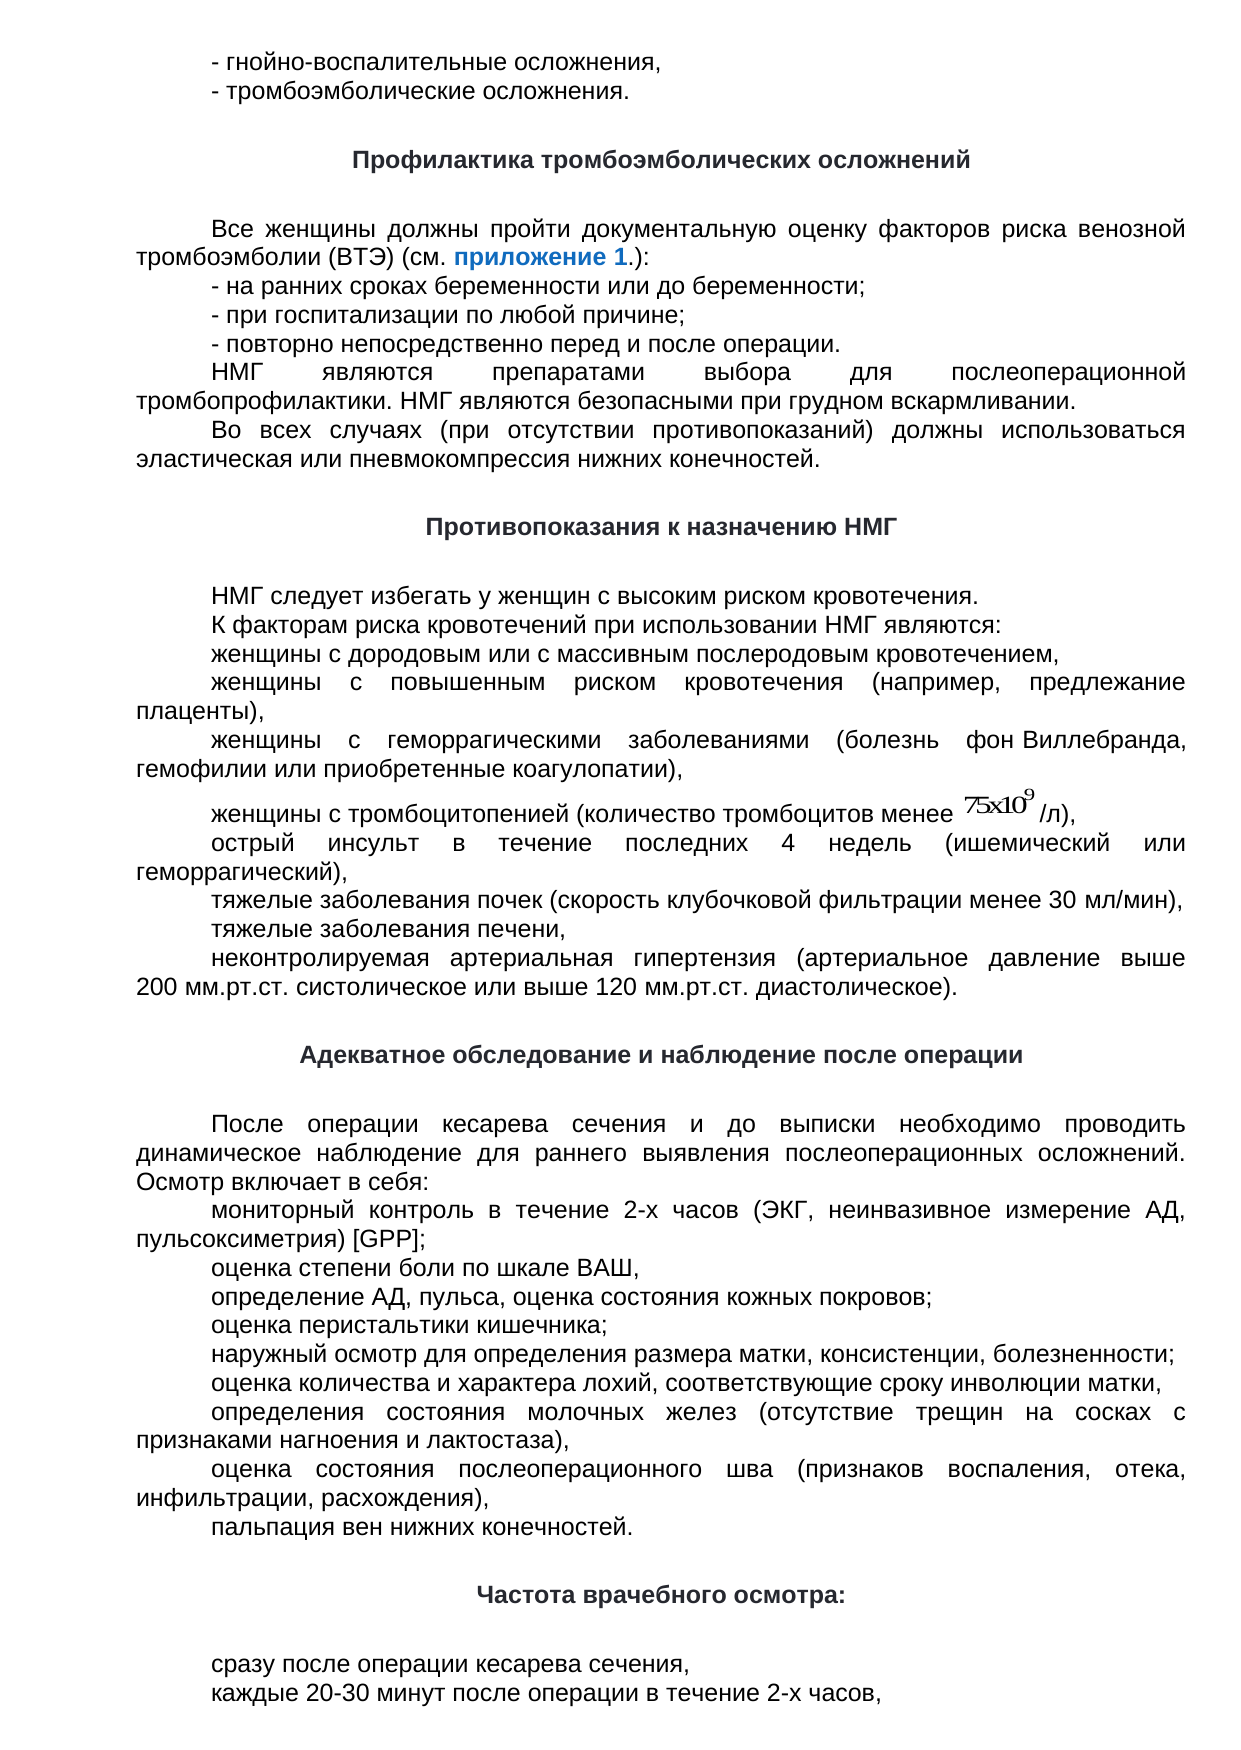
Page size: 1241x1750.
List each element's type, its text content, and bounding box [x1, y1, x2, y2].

text каждые 20-30 минут после операции в течение 2-х часов, [136, 1678, 1187, 1706]
text женщины с повышенным риском кровотечения (например, предлежание плаценты), [136, 667, 1187, 725]
text Все женщины должны пройти документальную оценку факторов риска венозной тромбоэмболии (ВТЭ) (см. приложение 1.): [136, 213, 1187, 271]
text - тромбоэмболические осложнения. [136, 76, 1187, 105]
text НМГ следует избегать у женщин с высоким риском кровотечения. [136, 581, 1187, 610]
subtitle Частота врачебного осмотра: [136, 1580, 1187, 1609]
text оценка состояния послеоперационного шва (признаков воспаления, отека, инфильтрации, расхождения), [136, 1454, 1187, 1511]
text НМГ являются препаратами выбора для послеоперационной тромбопрофилактики. НМГ являются безопасными при грудном вскармливании. [136, 357, 1187, 415]
text определение АД, пульса, оценка состояния кожных покровов; [136, 1281, 1187, 1310]
text После операции кесарева сечения и до выписки необходимо проводить динамическое наблюдение для раннего выявления послеоперационных осложнений. Осмотр включает в себя: [136, 1109, 1187, 1195]
text оценка степени боли по шкале ВАШ, [136, 1253, 1187, 1281]
subtitle Профилактика тромбоэмболических осложнений [136, 145, 1187, 173]
text женщины с дородовым или с массивным послеродовым кровотечением, [136, 638, 1187, 667]
text Во всех случаях (при отсутствии противопоказаний) должны использоваться эластическая или пневмокомпрессия нижних конечностей. [136, 415, 1187, 472]
text определения состояния молочных желез (отсутствие трещин на сосках с признаками нагноения и лактостаза), [136, 1396, 1187, 1454]
text - при госпитализации по любой причине; [136, 300, 1187, 328]
text К факторам риска кровотечений при использовании НМГ являются: [136, 610, 1187, 638]
text наружный осмотр для определения размера матки, консистенции, болезненности; [136, 1339, 1187, 1368]
text пальпация вен нижних конечностей. [136, 1511, 1187, 1540]
text неконтролируемая артериальная гипертензия (артериальное давление выше 200 мм.рт.ст. систолическое или выше 120 мм.рт.ст. диастолическое). [136, 943, 1187, 1000]
text оценка количества и характера лохий, соответствующие сроку инволюции матки, [136, 1368, 1187, 1396]
text мониторный контроль в течение 2-х часов (ЭКГ, неинвазивное измерение АД, пульсоксиметрия) [GPP]; [136, 1195, 1187, 1253]
text тяжелые заболевания почек (скорость клубочковой фильтрации менее 30 мл/мин), [136, 885, 1187, 914]
text сразу после операции кесарева сечения, [136, 1649, 1187, 1678]
text - на ранних сроках беременности или до беременности; [136, 271, 1187, 300]
text - повторно непосредственно перед и после операции. [136, 328, 1187, 357]
text - гнойно-воспалительные осложнения, [136, 47, 1187, 76]
text оценка перистальтики кишечника; [136, 1310, 1187, 1339]
subtitle Адекватное обследование и наблюдение после операции [136, 1040, 1187, 1069]
subtitle Противопоказания к назначению НМГ [136, 512, 1187, 541]
text женщины с геморрагическими заболеваниями (болезнь фон Виллебранда, гемофилии или приобретенные коагулопатии), [136, 725, 1187, 782]
text женщины с тромбоцитопенией (количество тромбоцитов менее /л), [136, 782, 1187, 828]
text острый инсульт в течение последних 4 недель (ишемический или геморрагический), [136, 828, 1187, 885]
text тяжелые заболевания печени, [136, 914, 1187, 943]
